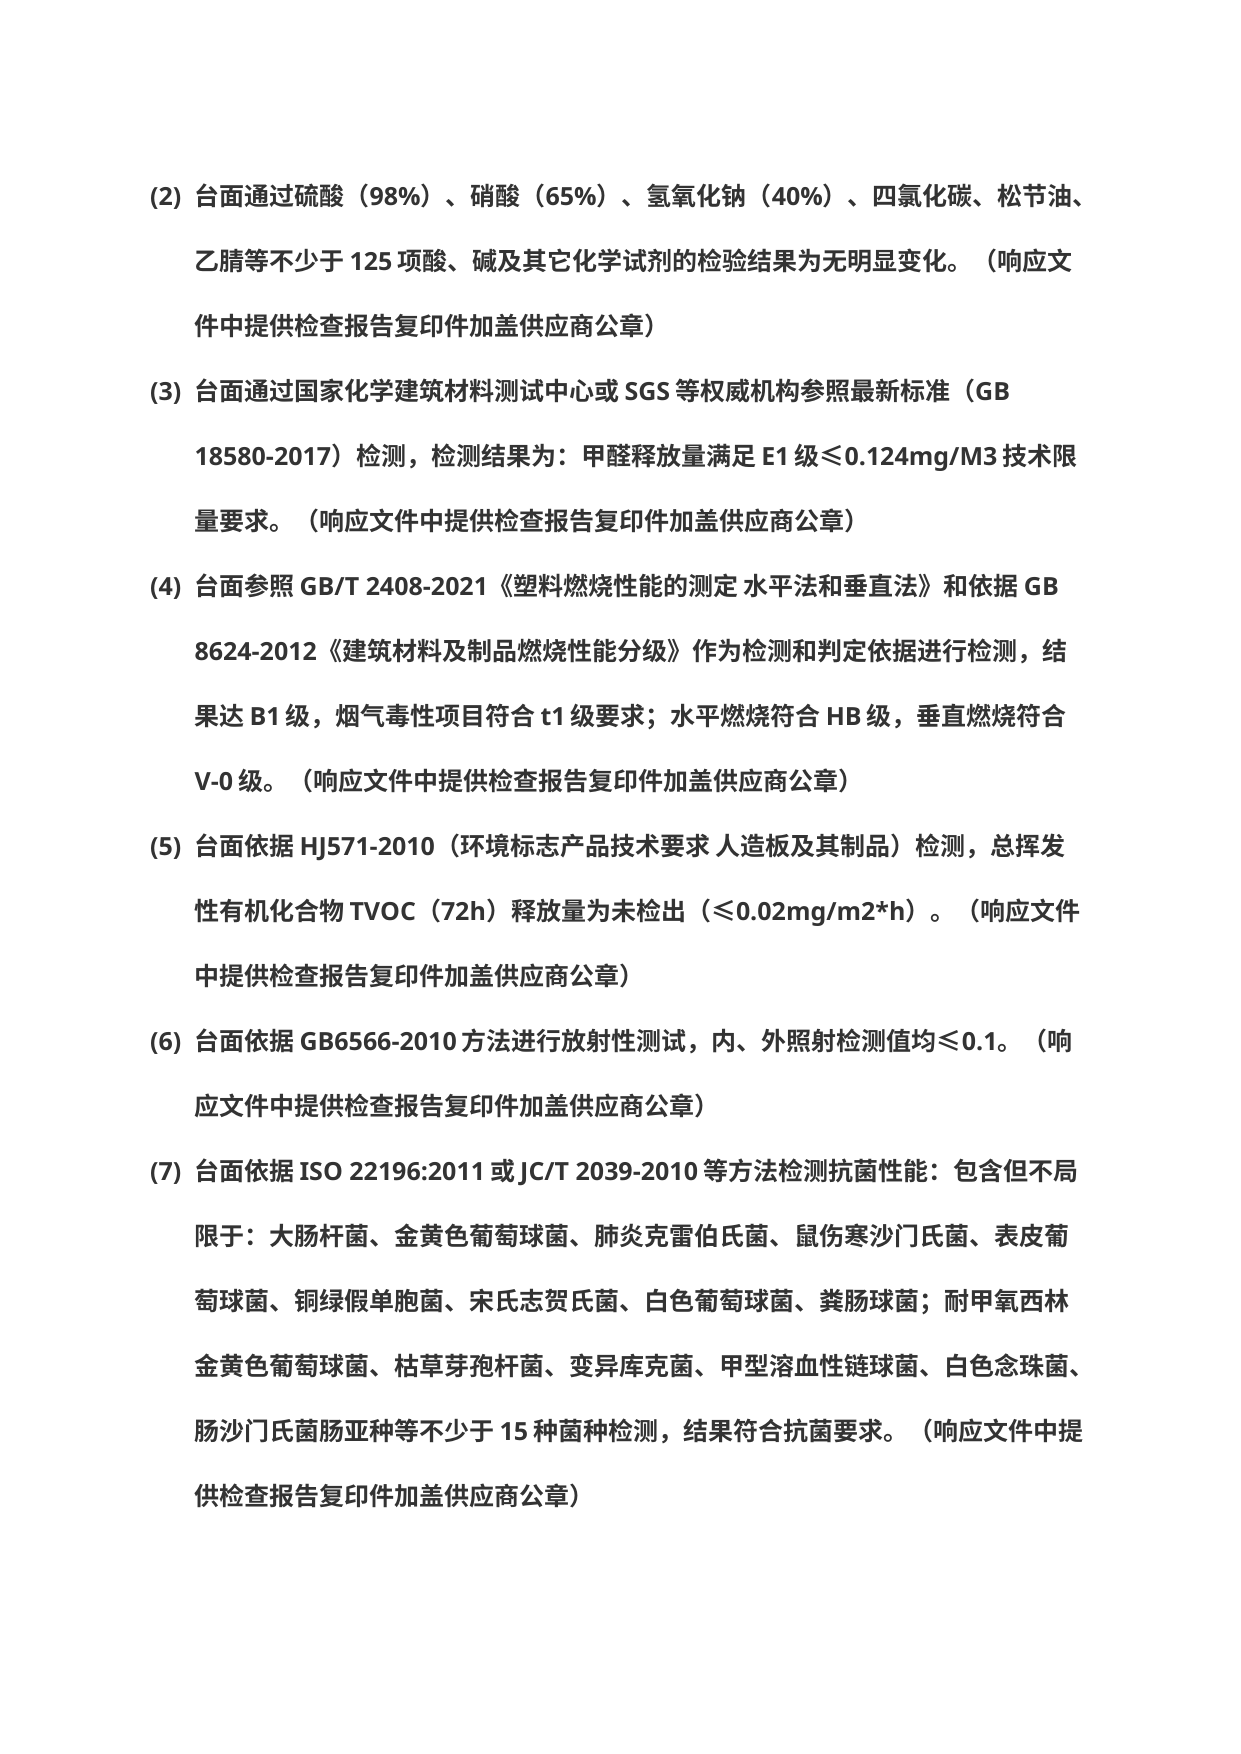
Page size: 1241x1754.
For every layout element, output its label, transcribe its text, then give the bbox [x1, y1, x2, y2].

list 台面依据ISO 22196:2011或JC/T 2039-2010等方法检测抗菌性能：包含但不局限于：大肠杆菌、金黄色葡萄球菌、肺炎克雷伯氏菌、鼠伤寒沙门氏菌、表皮葡萄球菌、铜绿假单胞菌、宋氏志贺氏菌、白色葡萄球菌、粪肠球菌；耐甲氧西林金黄色葡萄球菌、枯草芽孢杆菌、变异库克菌、甲型溶血性链球菌、白色念珠菌、肠沙门氏菌肠亚种等不少于15种菌种检测，结果符合抗菌要求。（响应文件中提供检查报告复印件加盖供应商公章） [150, 1137, 1090, 1527]
list 台面依据GB6566-2010方法进行放射性测试，内、外照射检测值均≤0.1。（响应文件中提供检查报告复印件加盖供应商公章） [150, 1007, 1090, 1137]
list 台面依据HJ571-2010（环境标志产品技术要求 人造板及其制品）检测，总挥发性有机化合物TVOC（72h）释放量为未检出（≤0.02mg/m2*h）。（响应文件中提供检查报告复印件加盖供应商公章） [150, 812, 1090, 1007]
list 台面通过硫酸（98%）、硝酸（65%）、氢氧化钠（40%）、四氯化碳、松节油、乙腈等不少于125项酸、碱及其它化学试剂的检验结果为无明显变化。（响应文件中提供检查报告复印件加盖供应商公章） [150, 162, 1090, 357]
list 台面通过国家化学建筑材料测试中心或SGS等权威机构参照最新标准（GB 18580-2017）检测，检测结果为：甲醛释放量满足E1级≤0.124mg/M3技术限量要求。（响应文件中提供检查报告复印件加盖供应商公章） [150, 357, 1090, 552]
list 台面参照GB/T 2408-2021《塑料燃烧性能的测定 水平法和垂直法》和依据GB 8624-2012《建筑材料及制品燃烧性能分级》作为检测和判定依据进行检测，结果达B1级，烟气毒性项目符合t1级要求；水平燃烧符合HB级，垂直燃烧符合V-0级。（响应文件中提供检查报告复印件加盖供应商公章） [150, 552, 1090, 812]
